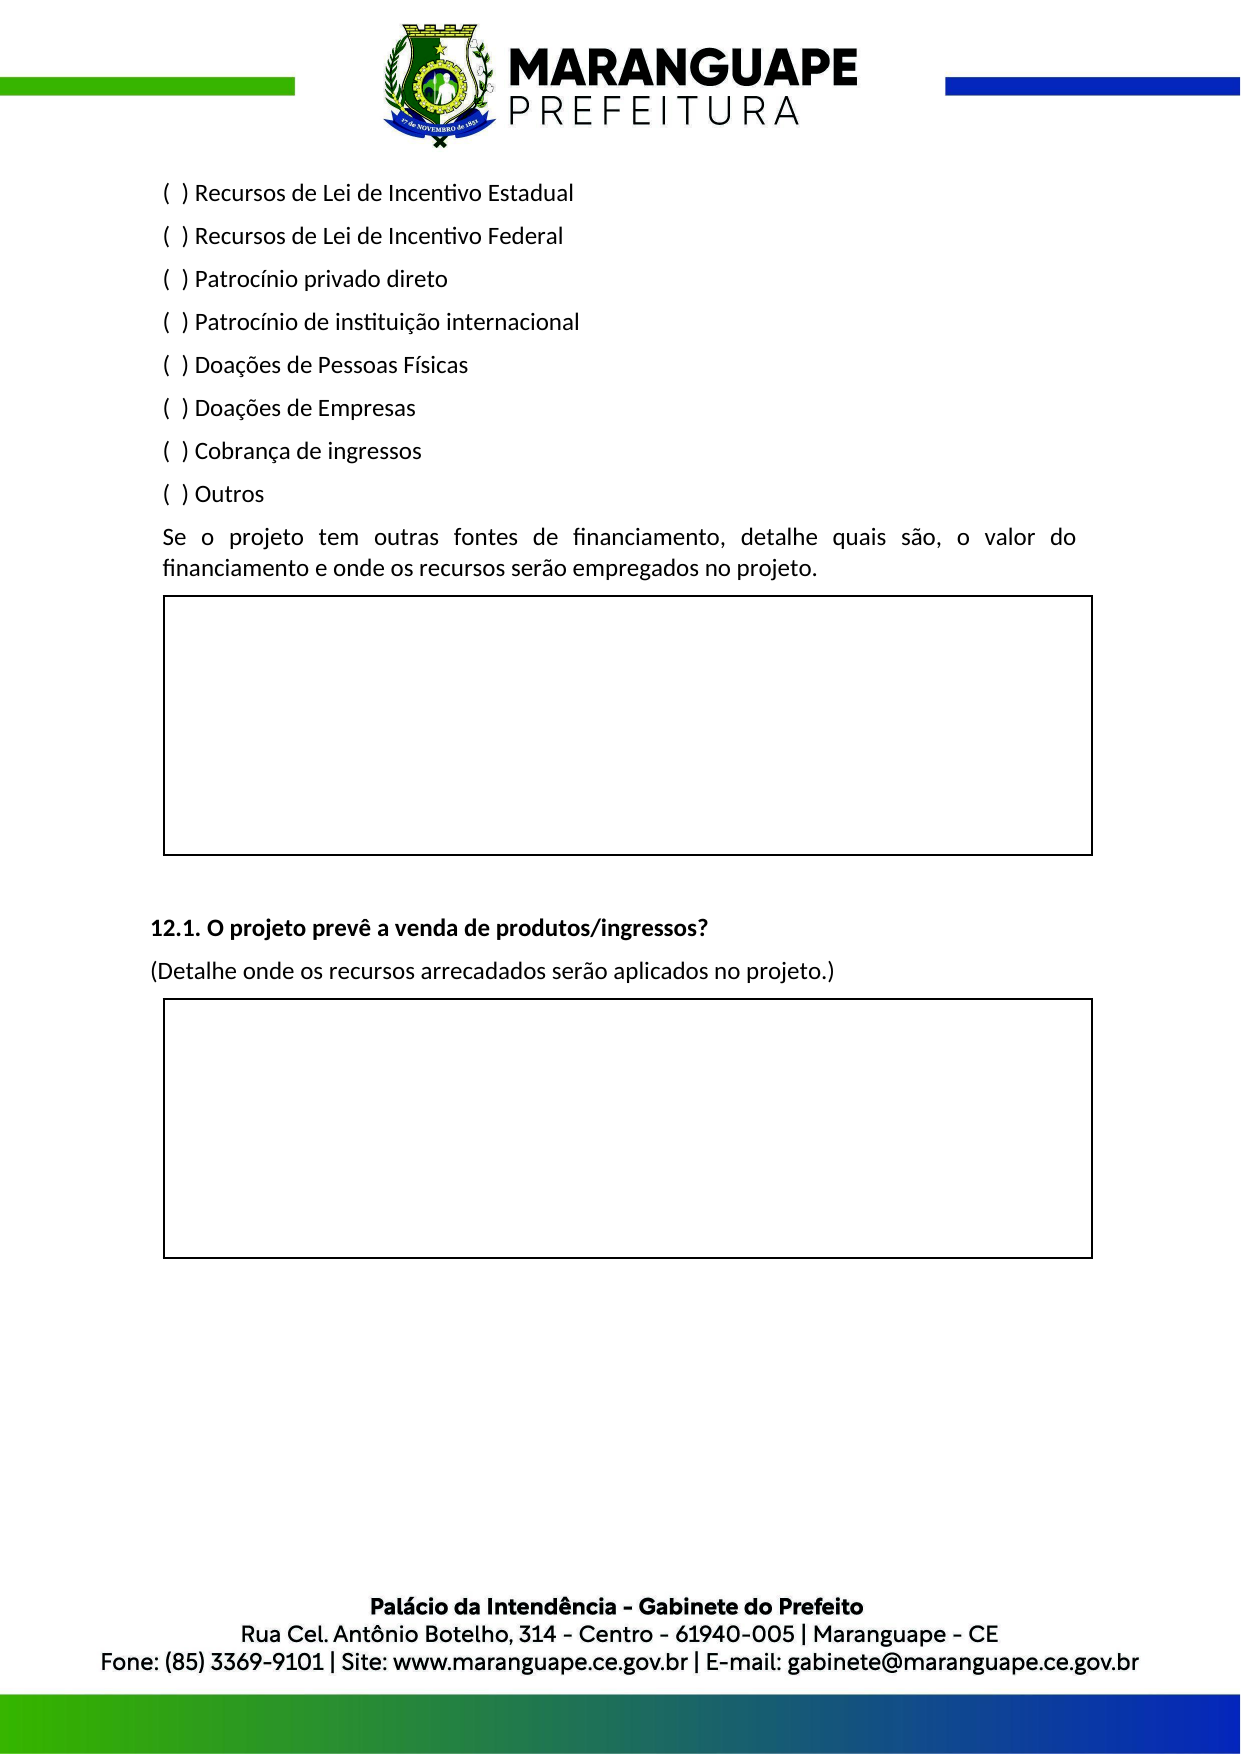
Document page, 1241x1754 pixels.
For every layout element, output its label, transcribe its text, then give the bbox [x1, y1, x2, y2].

text ( ) Cobrança de ingressos [162, 435, 1078, 466]
text ( ) Doações de Empresas [162, 392, 1078, 423]
picture [0, 1576, 1241, 1754]
text (Detalhe onde os recursos arrecadados serão aplicados no projeto.) [150, 955, 1078, 985]
text ( ) Patrocínio privado direto [162, 263, 1078, 294]
table_header [165, 597, 1091, 854]
text ( ) Outros [162, 478, 1078, 509]
text Se o projeto tem outras fontes de financiamento, detalhe quais são, o valor do financiamento e onde os recursos serão empregados no projeto. [162, 521, 1078, 582]
table_header [165, 1000, 1091, 1257]
text ( ) Patrocínio de instituição internacional [162, 306, 1078, 337]
text 12.1. O projeto prevê a venda de produtos/ingressos? [150, 912, 1078, 942]
text ( ) Recursos de Lei de Incentivo Estadual [162, 177, 1078, 208]
text ( ) Doações de Pessoas Físicas [162, 349, 1078, 380]
picture [0, 0, 1241, 205]
text ( ) Recursos de Lei de Incentivo Federal [162, 220, 1078, 251]
